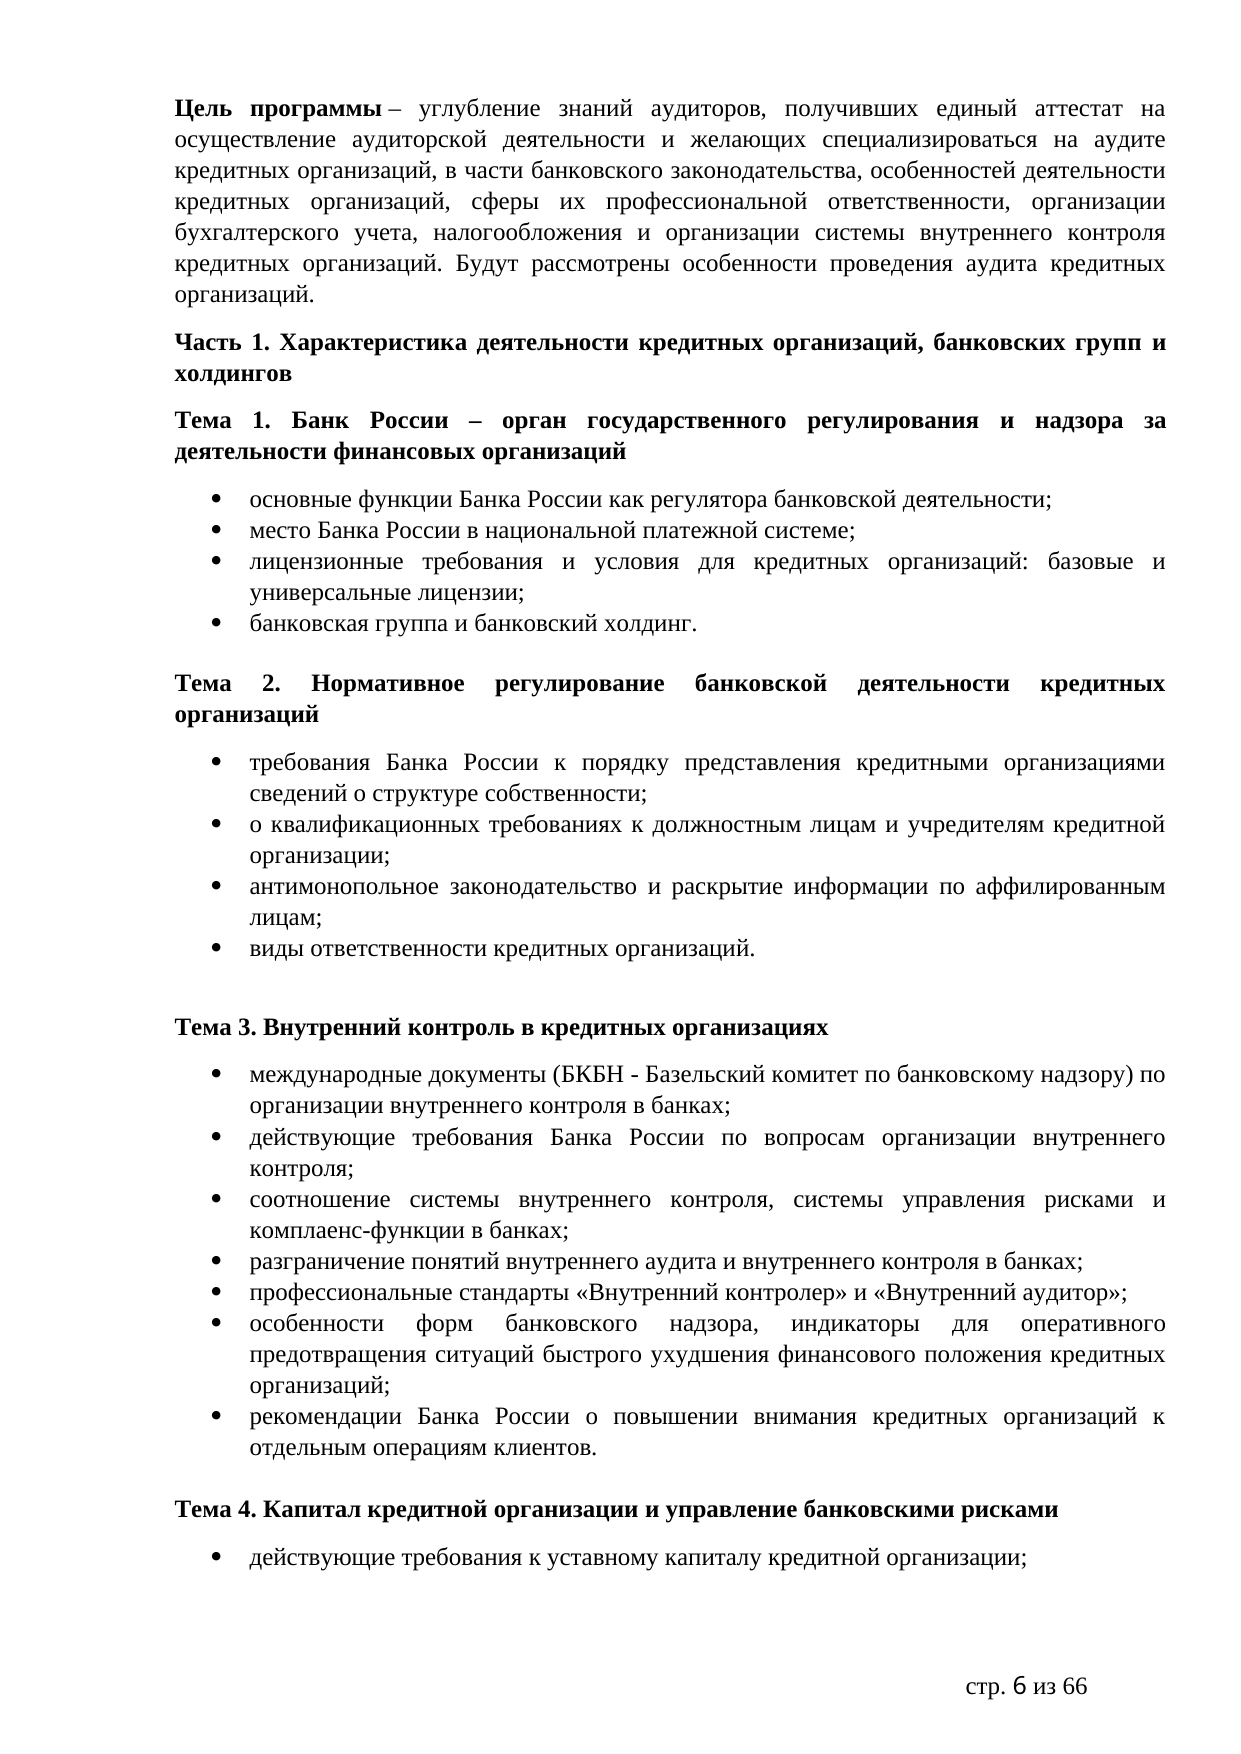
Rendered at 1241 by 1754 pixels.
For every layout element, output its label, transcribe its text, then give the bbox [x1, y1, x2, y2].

list банковская группа и банковский холдинг. [212, 608, 1166, 637]
list особенности форм банковского надзора, индикаторы для оперативного предотвращения ситуаций быстрого ухудшения финансового положения кредитных организаций; [212, 1308, 1166, 1399]
text Цель программы – углубление знаний аудиторов, получивших единый аттестат на осуществление аудиторской деятельности и желающих специализироваться на аудите кредитных организаций, в части банковского законодательства, особенностей деятельности кредитных организаций, сферы их профессиональной ответственности, организации бухгалтерского учета, налогообложения и организации системы внутреннего контроля кредитных организаций. Будут рассмотрены особенности проведения аудита кредитных организаций. [174, 93, 1166, 308]
list виды ответственности кредитных организаций. [212, 933, 1166, 962]
list рекомендации Банка России о повышении внимания кредитных организаций к отдельным операциям клиентов. [212, 1401, 1166, 1461]
list действующие требования Банка России по вопросам организации внутреннего контроля; [212, 1122, 1166, 1181]
text Тема 1. Банк России – орган государственного регулирования и надзора за деятельности финансовых организаций [174, 405, 1166, 465]
list разграничение понятий внутреннего аудита и внутреннего контроля в банках; [212, 1246, 1166, 1274]
list требования Банка России к порядку представления кредитными организациями сведений о структуре собственности; [212, 747, 1166, 807]
list место Банка России в национальной платежной системе; [212, 515, 1166, 544]
list действующие требования к уставному капиталу кредитной организации; [212, 1542, 1166, 1571]
text Тема 4. Капитал кредитной организации и управление банковскими рисками [174, 1494, 1166, 1523]
list о квалификационных требованиях к должностным лицам и учредителям кредитной организации; [212, 809, 1166, 869]
text Тема 3. Внутренний контроль в кредитных организациях [174, 1012, 1166, 1041]
list основные функции Банка России как регулятора банковской деятельности; [212, 484, 1166, 513]
text Тема 2. Нормативное регулирование банковской деятельности кредитных организаций [174, 668, 1166, 728]
list международные документы (БКБН - Базельский комитет по банковскому надзору) по организации внутреннего контроля в банках; [212, 1059, 1166, 1119]
list профессиональные стандарты «Внутренний контролер» и «Внутренний аудитор»; [212, 1277, 1166, 1306]
text Часть 1. Характеристика деятельности кредитных организаций, банковских групп и холдингов [174, 327, 1166, 386]
list лицензионные требования и условия для кредитных организаций: базовые и универсальные лицензии; [212, 546, 1166, 606]
list соотношение системы внутреннего контроля, системы управления рисками и комплаенс-функции в банках; [212, 1184, 1166, 1243]
list антимонопольное законодательство и раскрытие информации по аффилированным лицам; [212, 871, 1166, 931]
